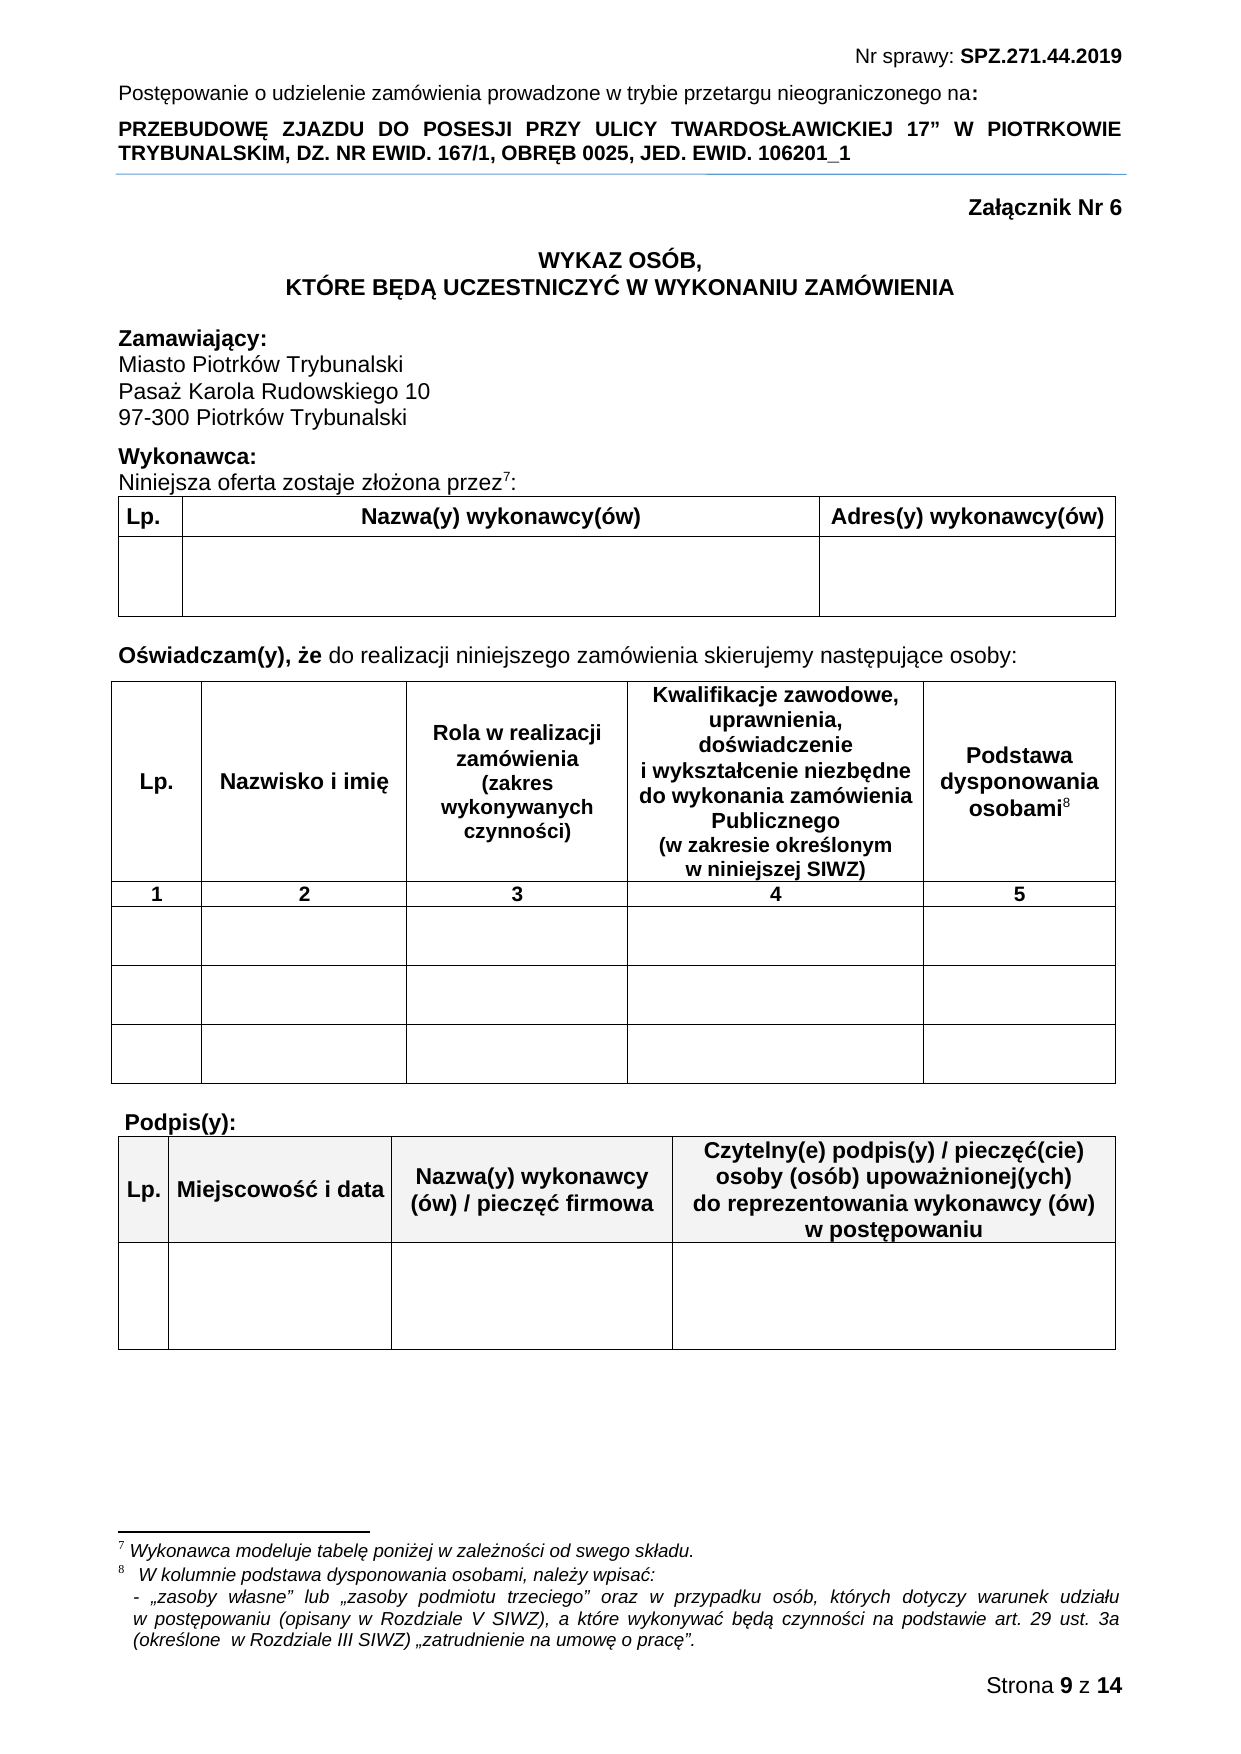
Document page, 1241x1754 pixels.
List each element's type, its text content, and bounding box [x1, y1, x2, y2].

table_cell [407, 966, 627, 1024]
table_cell [112, 907, 201, 965]
table_cell 3 [407, 882, 627, 906]
table_header Adres(y) wykonawcy(ów) [820, 497, 1115, 536]
table_cell [202, 966, 406, 1024]
table_cell [407, 1025, 627, 1083]
table_cell 5 [924, 882, 1115, 906]
text KTÓRE BĘDĄ UCZESTNICZYĆ W WYKONANIU ZAMÓWIENIA [118, 274, 1122, 300]
table_header Miejscowość i data [169, 1137, 391, 1242]
table_cell [628, 907, 923, 965]
table_header Podstawa dysponowania osobami [924, 682, 1115, 881]
table_cell [112, 966, 201, 1024]
text WYKAZ OSÓB, [118, 247, 1122, 274]
table_cell [628, 966, 923, 1024]
table_header Kwalifikacje zawodowe, uprawnienia, doświadczenie i wykształcenie niezbędne do wykonania zamówienia Publicznego (w zakresie określonym w niniejszej SIWZ) [628, 682, 923, 881]
table_cell [119, 537, 182, 616]
table_cell [183, 537, 819, 616]
table_header Nazwa(y) wykonawcy(ów) [183, 497, 819, 536]
table_cell [924, 1025, 1115, 1083]
table_cell [119, 1243, 168, 1349]
text Podpis(y): [118, 1109, 1122, 1136]
table_cell [628, 1025, 923, 1083]
table_cell [820, 537, 1115, 616]
table_header Nazwisko i imię [202, 682, 406, 881]
table_cell [112, 1025, 201, 1083]
list Oświadczam(y), że do realizacji niniejszego zamówienia skierujemy następujące osoby: [118, 642, 1122, 668]
table_header Lp. [112, 682, 201, 881]
table_cell [407, 907, 627, 965]
text Miasto Piotrków Trybunalski Pasaż Karola Rudowskiego 10 97-300 Piotrków Trybunalski [118, 351, 1122, 431]
table_cell [202, 907, 406, 965]
text Niniejsza oferta zostaje złożona przez: [118, 469, 1122, 496]
table_header Czytelny(e) podpis(y) / pieczęć(cie) osoby (osób) upoważnionej(ych) do reprezentowania wykonawcy (ów) w postępowaniu [673, 1137, 1115, 1242]
table_cell [924, 966, 1115, 1024]
text Wykonawca: [118, 443, 1122, 469]
table_header Lp. [119, 1137, 168, 1242]
table_header Nazwa(y) wykonawcy (ów) / pieczęć firmowa [392, 1137, 672, 1242]
table_header Lp. [119, 497, 182, 536]
table_cell [924, 907, 1115, 965]
table_cell 4 [628, 882, 923, 906]
table_header Rola w realizacji zamówienia (zakres wykonywanych czynności) [407, 682, 627, 881]
table_cell 1 [112, 882, 201, 906]
text Zamawiający: [118, 325, 1122, 351]
table_cell [202, 1025, 406, 1083]
text Załącznik Nr 6 [118, 194, 1122, 220]
table_cell [169, 1243, 391, 1349]
table_cell [673, 1243, 1115, 1349]
table_cell [392, 1243, 672, 1349]
table_cell 2 [202, 882, 406, 906]
